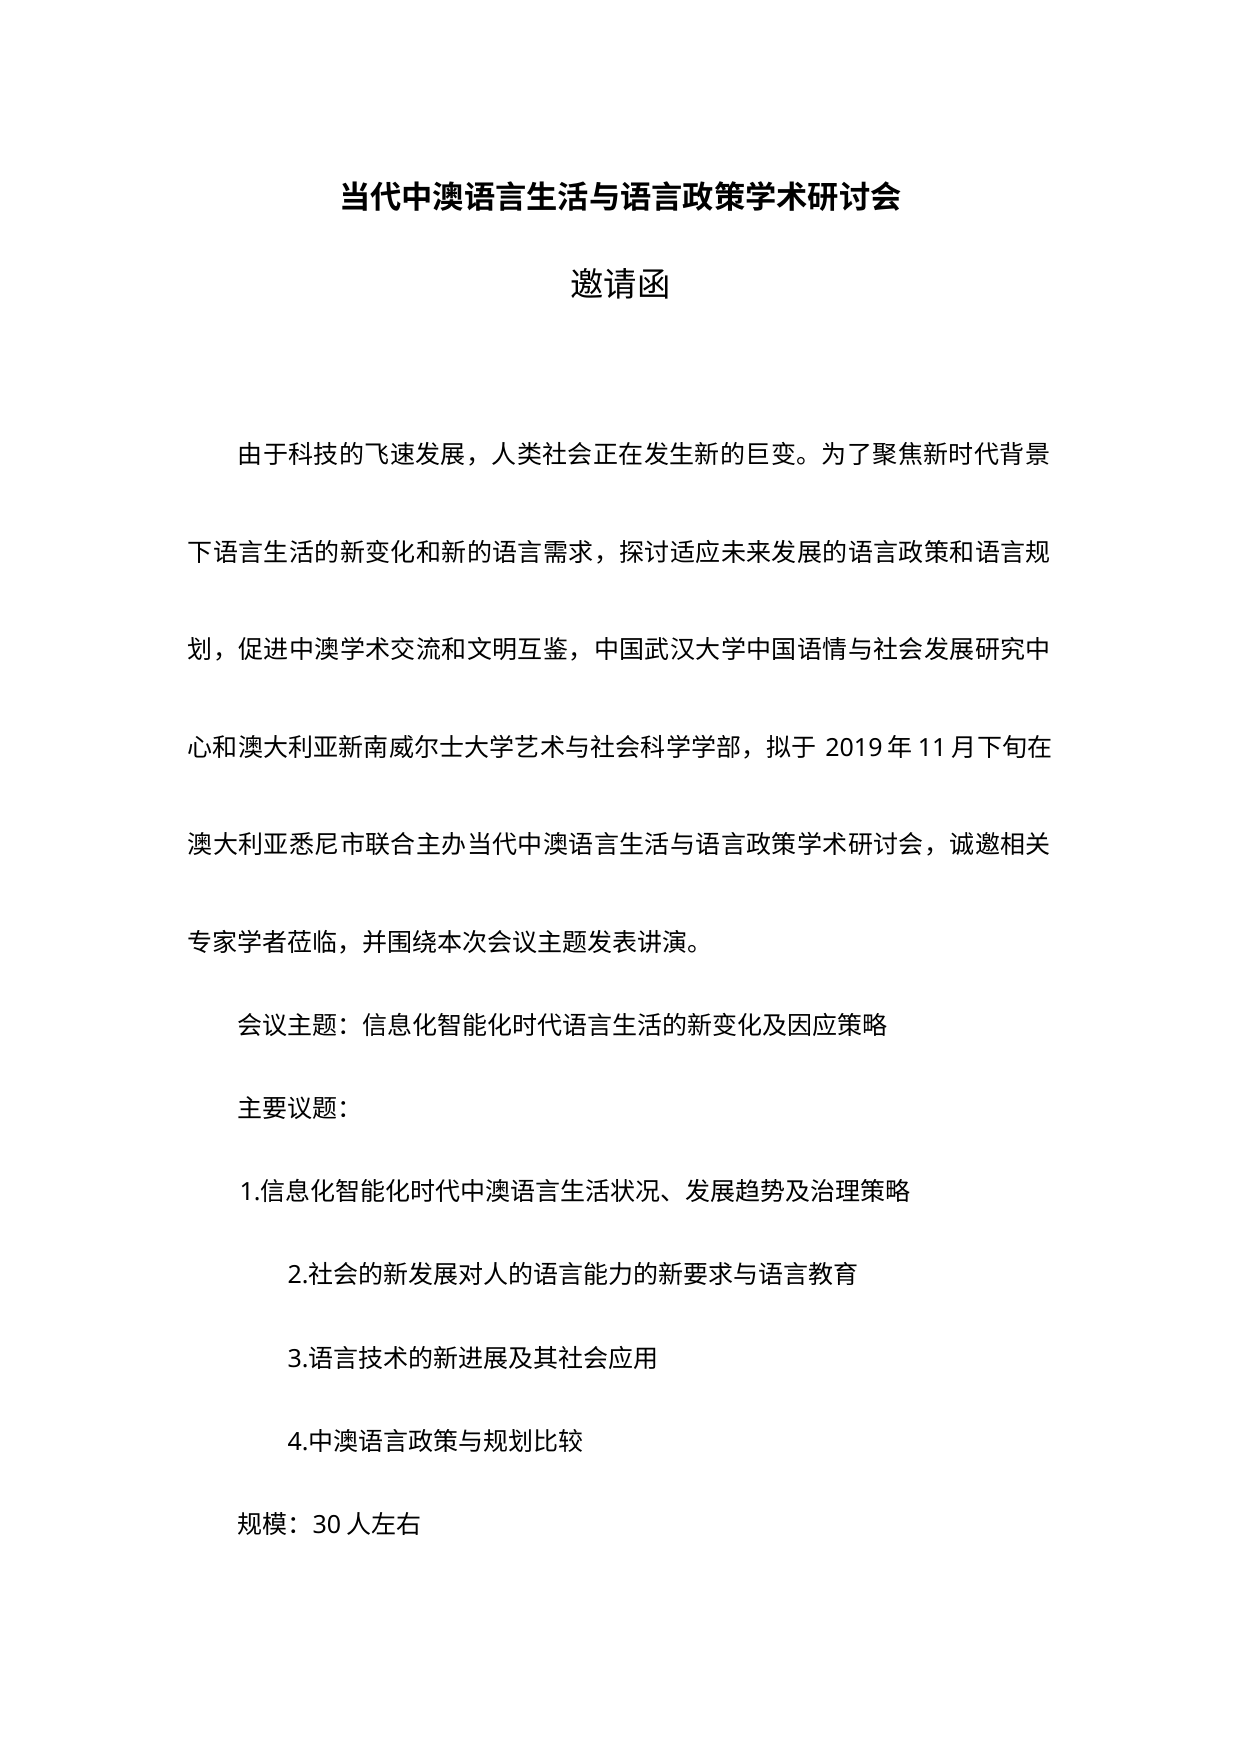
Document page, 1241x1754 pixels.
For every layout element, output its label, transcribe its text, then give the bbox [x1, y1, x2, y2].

text 由于科技的飞速发展，人类社会正在发生新的巨变。为了聚焦新时代背景下语言生活的新变化和新的语言需求，探讨适应未来发展的语言政策和语言规划，促进中澳学术交流和文明互鉴，中国武汉大学中国语情与社会发展研究中心和澳大利亚新南威尔士大学艺术与社会科学学部，拟于2019年11月下旬在澳大利亚悉尼市联合主办当代中澳语言生活与语言政策学术研讨会，诚邀相关专家学者莅临，并围绕本次会议主题发表讲演。 [187, 421, 1053, 973]
text 规模：30人左右 [187, 1490, 1053, 1555]
text 会议主题：信息化智能化时代语言生活的新变化及因应策略 [187, 991, 1053, 1056]
text 主要议题： [187, 1074, 1053, 1139]
text 4.中澳语言政策与规划比较 [187, 1407, 1053, 1472]
text 3.语言技术的新进展及其社会应用 [187, 1324, 1053, 1389]
text 当代中澳语言生活与语言政策学术研讨会 [187, 162, 1053, 227]
text 1.信息化智能化时代中澳语言生活状况、发展趋势及治理策略 [187, 1157, 1053, 1222]
text 邀请函 [187, 249, 1053, 314]
text 2.社会的新发展对人的语言能力的新要求与语言教育 [187, 1241, 1053, 1306]
